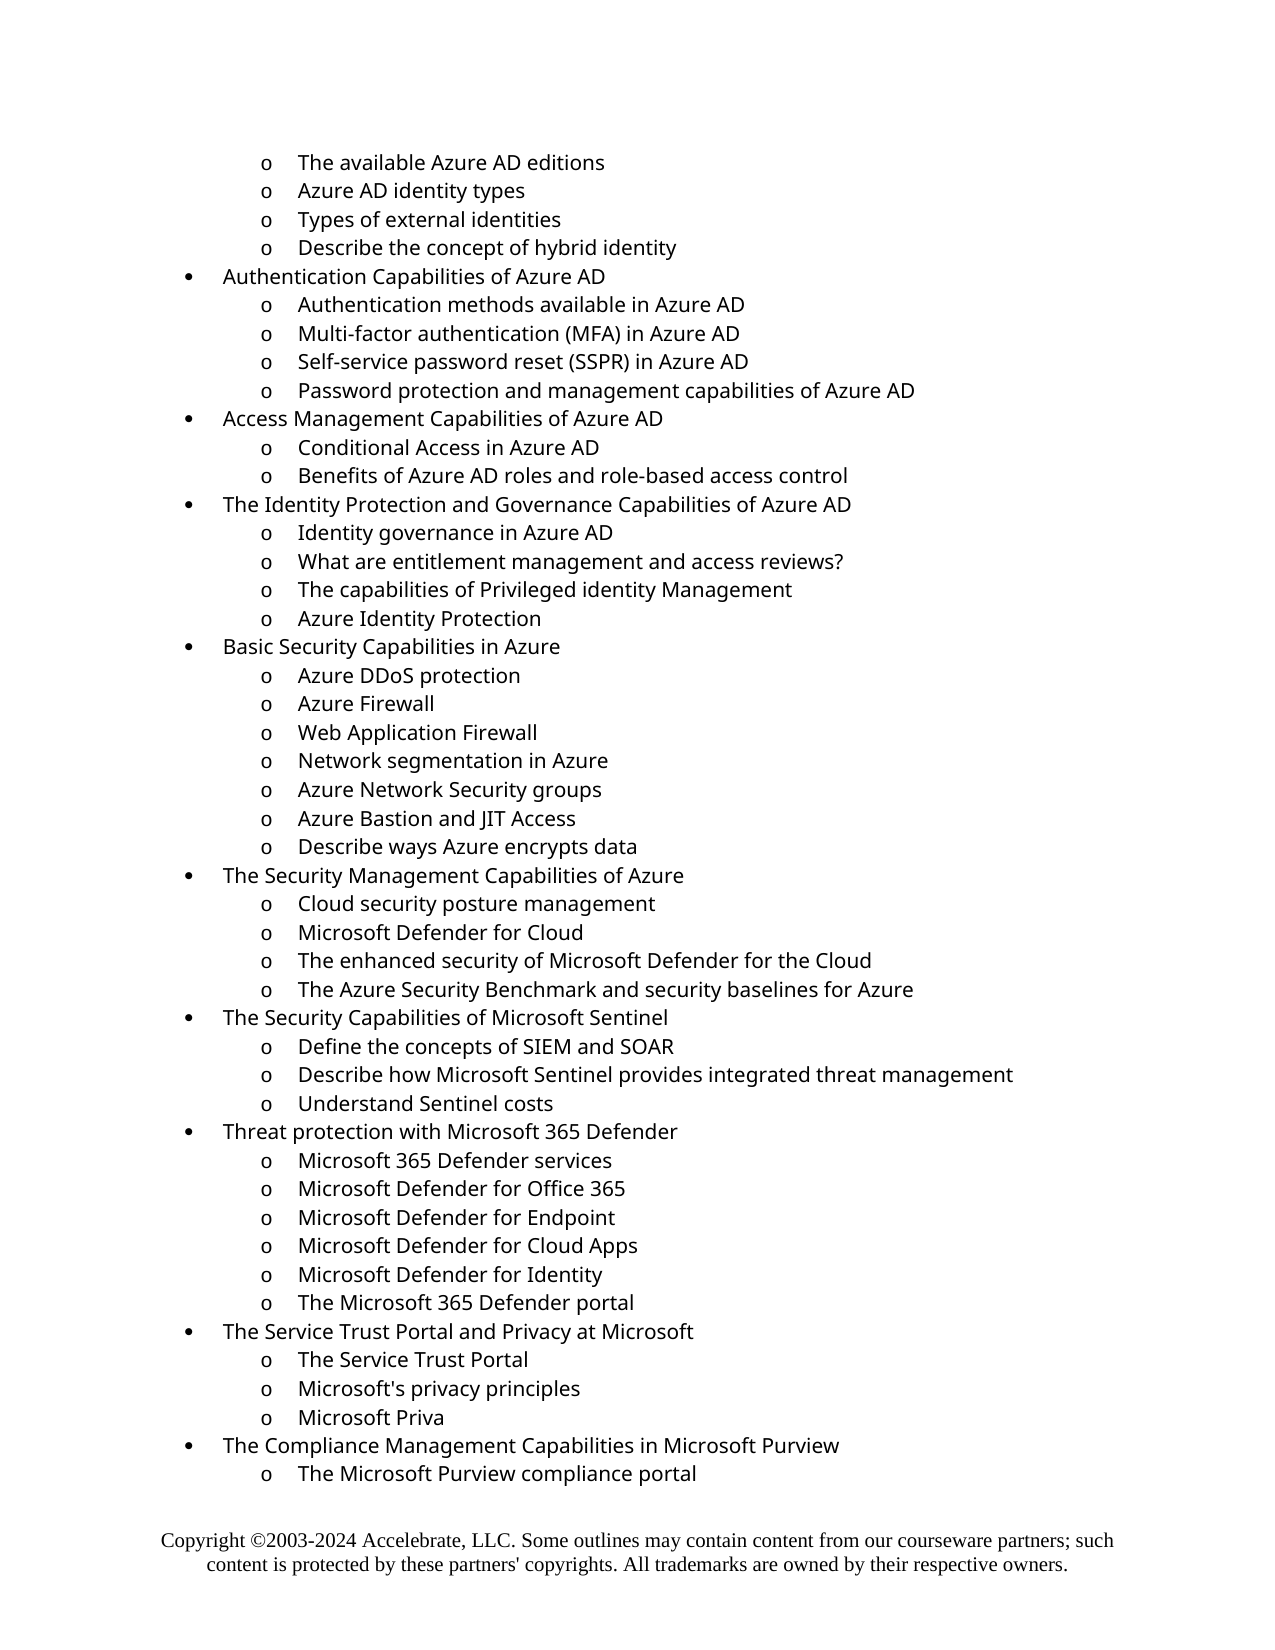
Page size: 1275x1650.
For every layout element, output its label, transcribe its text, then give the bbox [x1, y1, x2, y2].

list Authentication Capabilities of Azure AD [185, 262, 1127, 290]
list Cloud security posture management [260, 889, 1127, 918]
list Define the concepts of SIEM and SOAR [260, 1032, 1127, 1060]
list Azure AD identity types [260, 176, 1127, 205]
list Describe the concept of hybrid identity [260, 233, 1127, 262]
list Access Management Capabilities of Azure AD [185, 404, 1127, 433]
list Authentication methods available in Azure AD [260, 290, 1127, 319]
list Multi-factor authentication (MFA) in Azure AD [260, 319, 1127, 347]
list Identity governance in Azure AD [260, 518, 1127, 547]
list Self-service password reset (SSPR) in Azure AD [260, 347, 1127, 376]
list Benefits of Azure AD roles and role-based access control [260, 461, 1127, 490]
list Microsoft Defender for Office 365 [260, 1174, 1127, 1203]
list Conditional Access in Azure AD [260, 433, 1127, 461]
list The Microsoft Purview compliance portal [260, 1459, 1127, 1488]
list The capabilities of Privileged identity Management [260, 575, 1127, 604]
list What are entitlement management and access reviews? [260, 547, 1127, 575]
list Describe ways Azure encrypts data [260, 832, 1127, 861]
list The Security Management Capabilities of Azure [185, 861, 1127, 889]
list Azure Identity Protection [260, 604, 1127, 632]
list Threat protection with Microsoft 365 Defender [185, 1117, 1127, 1146]
list The Security Capabilities of Microsoft Sentinel [185, 1003, 1127, 1032]
list The Azure Security Benchmark and security baselines for Azure [260, 975, 1127, 1003]
list The Service Trust Portal and Privacy at Microsoft [185, 1317, 1127, 1346]
list Microsoft Priva [260, 1403, 1127, 1431]
list The Identity Protection and Governance Capabilities of Azure AD [185, 490, 1127, 518]
list The enhanced security of Microsoft Defender for the Cloud [260, 946, 1127, 975]
list The available Azure AD editions [260, 148, 1127, 176]
list Web Application Firewall [260, 718, 1127, 747]
list Microsoft Defender for Cloud Apps [260, 1231, 1127, 1260]
list Describe how Microsoft Sentinel provides integrated threat management [260, 1060, 1127, 1089]
list Microsoft's privacy principles [260, 1374, 1127, 1403]
list Network segmentation in Azure [260, 747, 1127, 775]
list Microsoft Defender for Identity [260, 1260, 1127, 1288]
list The Service Trust Portal [260, 1346, 1127, 1374]
list Microsoft Defender for Endpoint [260, 1203, 1127, 1231]
list Microsoft Defender for Cloud [260, 918, 1127, 946]
list The Microsoft 365 Defender portal [260, 1288, 1127, 1317]
list Azure Firewall [260, 689, 1127, 718]
list Password protection and management capabilities of Azure AD [260, 376, 1127, 404]
list The Compliance Management Capabilities in Microsoft Purview [185, 1431, 1127, 1459]
list Microsoft 365 Defender services [260, 1146, 1127, 1174]
list Azure DDoS protection [260, 661, 1127, 689]
list Basic Security Capabilities in Azure [185, 632, 1127, 661]
list Understand Sentinel costs [260, 1089, 1127, 1117]
list Types of external identities [260, 205, 1127, 233]
list Azure Bastion and JIT Access [260, 804, 1127, 832]
list Azure Network Security groups [260, 775, 1127, 804]
